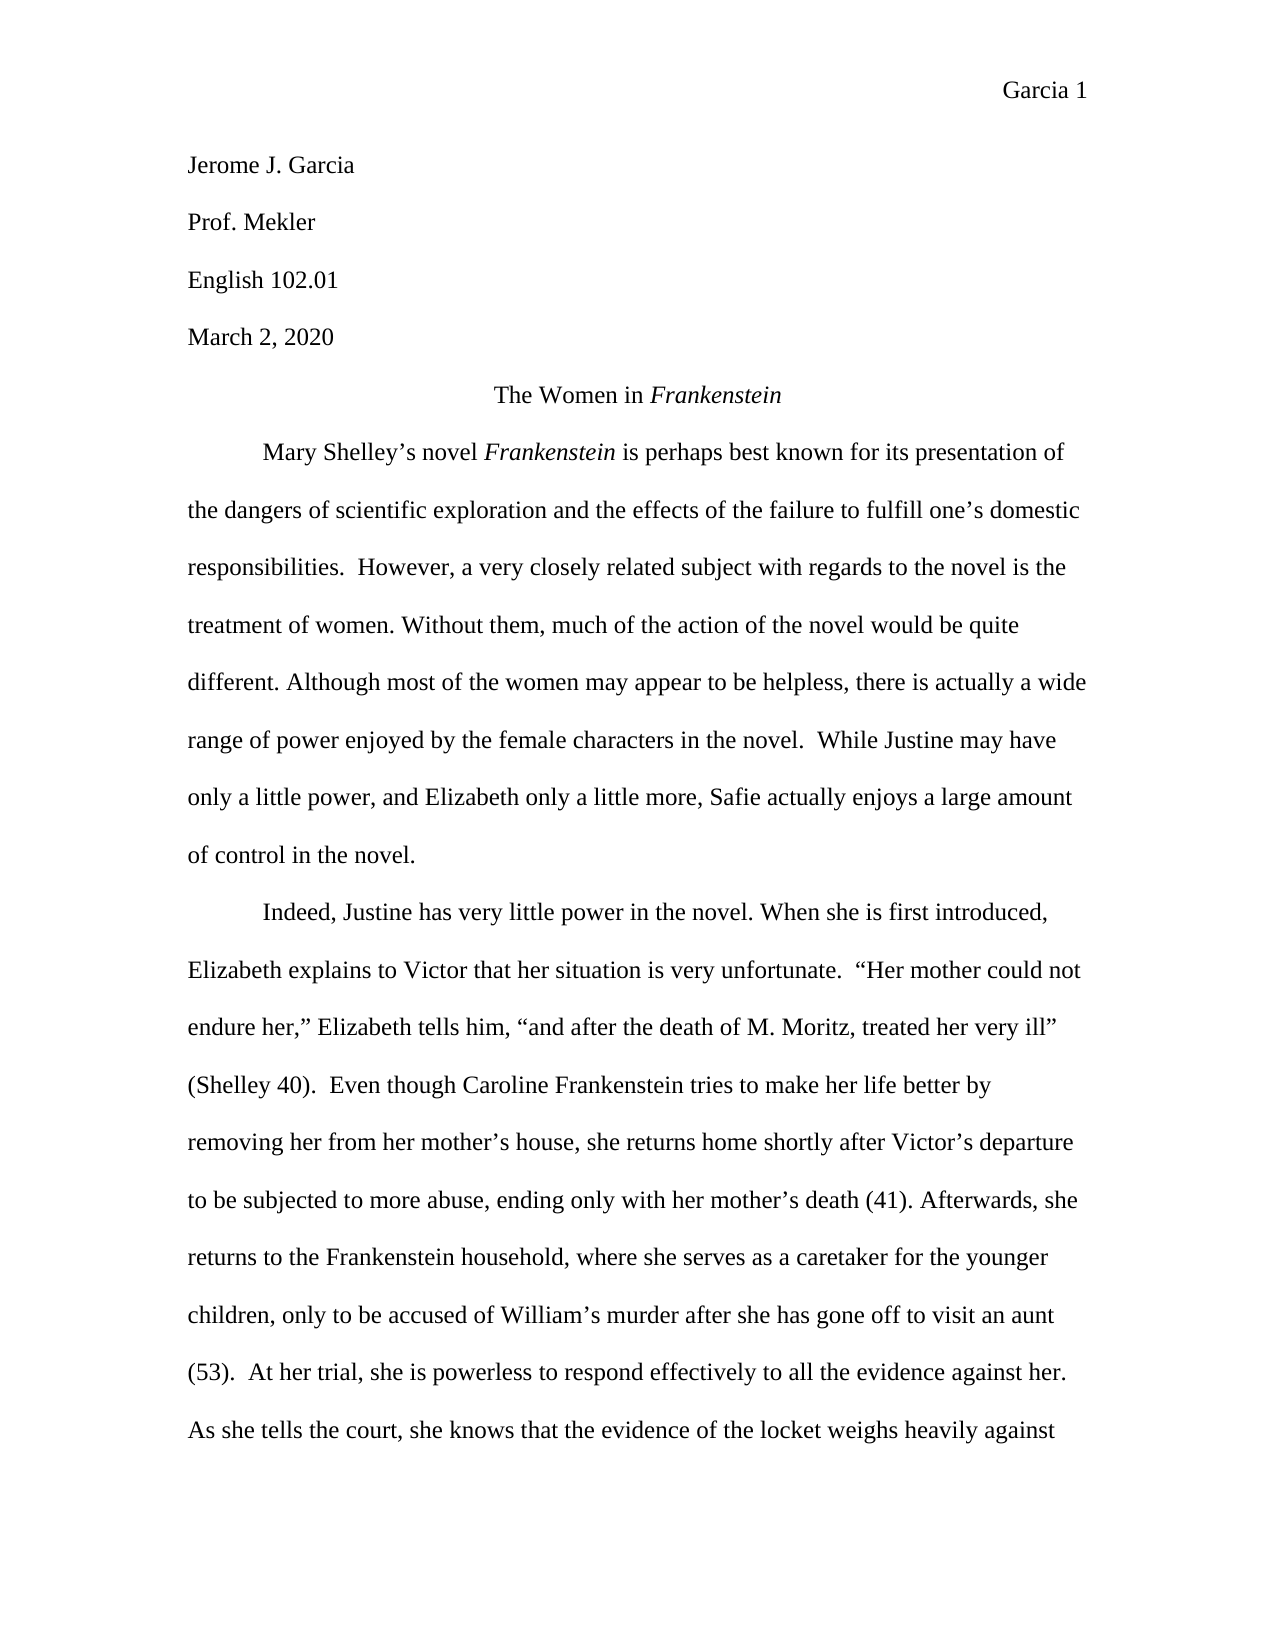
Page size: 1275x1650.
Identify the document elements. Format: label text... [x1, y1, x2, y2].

text Mary Shelley’s novel Frankenstein is perhaps best known for its presentation of the dangers of scientific exploration and the effects of the failure to fulfill one’s domestic responsibilities. However, a very closely related subject with regards to the novel is the treatment of women. Without them, much of the action of the novel would be quite different. Although most of the women may appear to be helpless, there is actually a wide range of power enjoyed by the female characters in the novel. While Justine may have only a little power, and Elizabeth only a little more, Safie actually enjoys a large amount of control in the novel. [187, 437, 1087, 869]
text The Women in Frankenstein [187, 380, 1087, 409]
text English 102.01 [187, 265, 1087, 294]
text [187, 897, 1087, 1444]
text March 2, 2020 [187, 322, 1087, 351]
text Jerome J. Garcia [187, 150, 1087, 179]
text Prof. Mekler [187, 207, 1087, 236]
